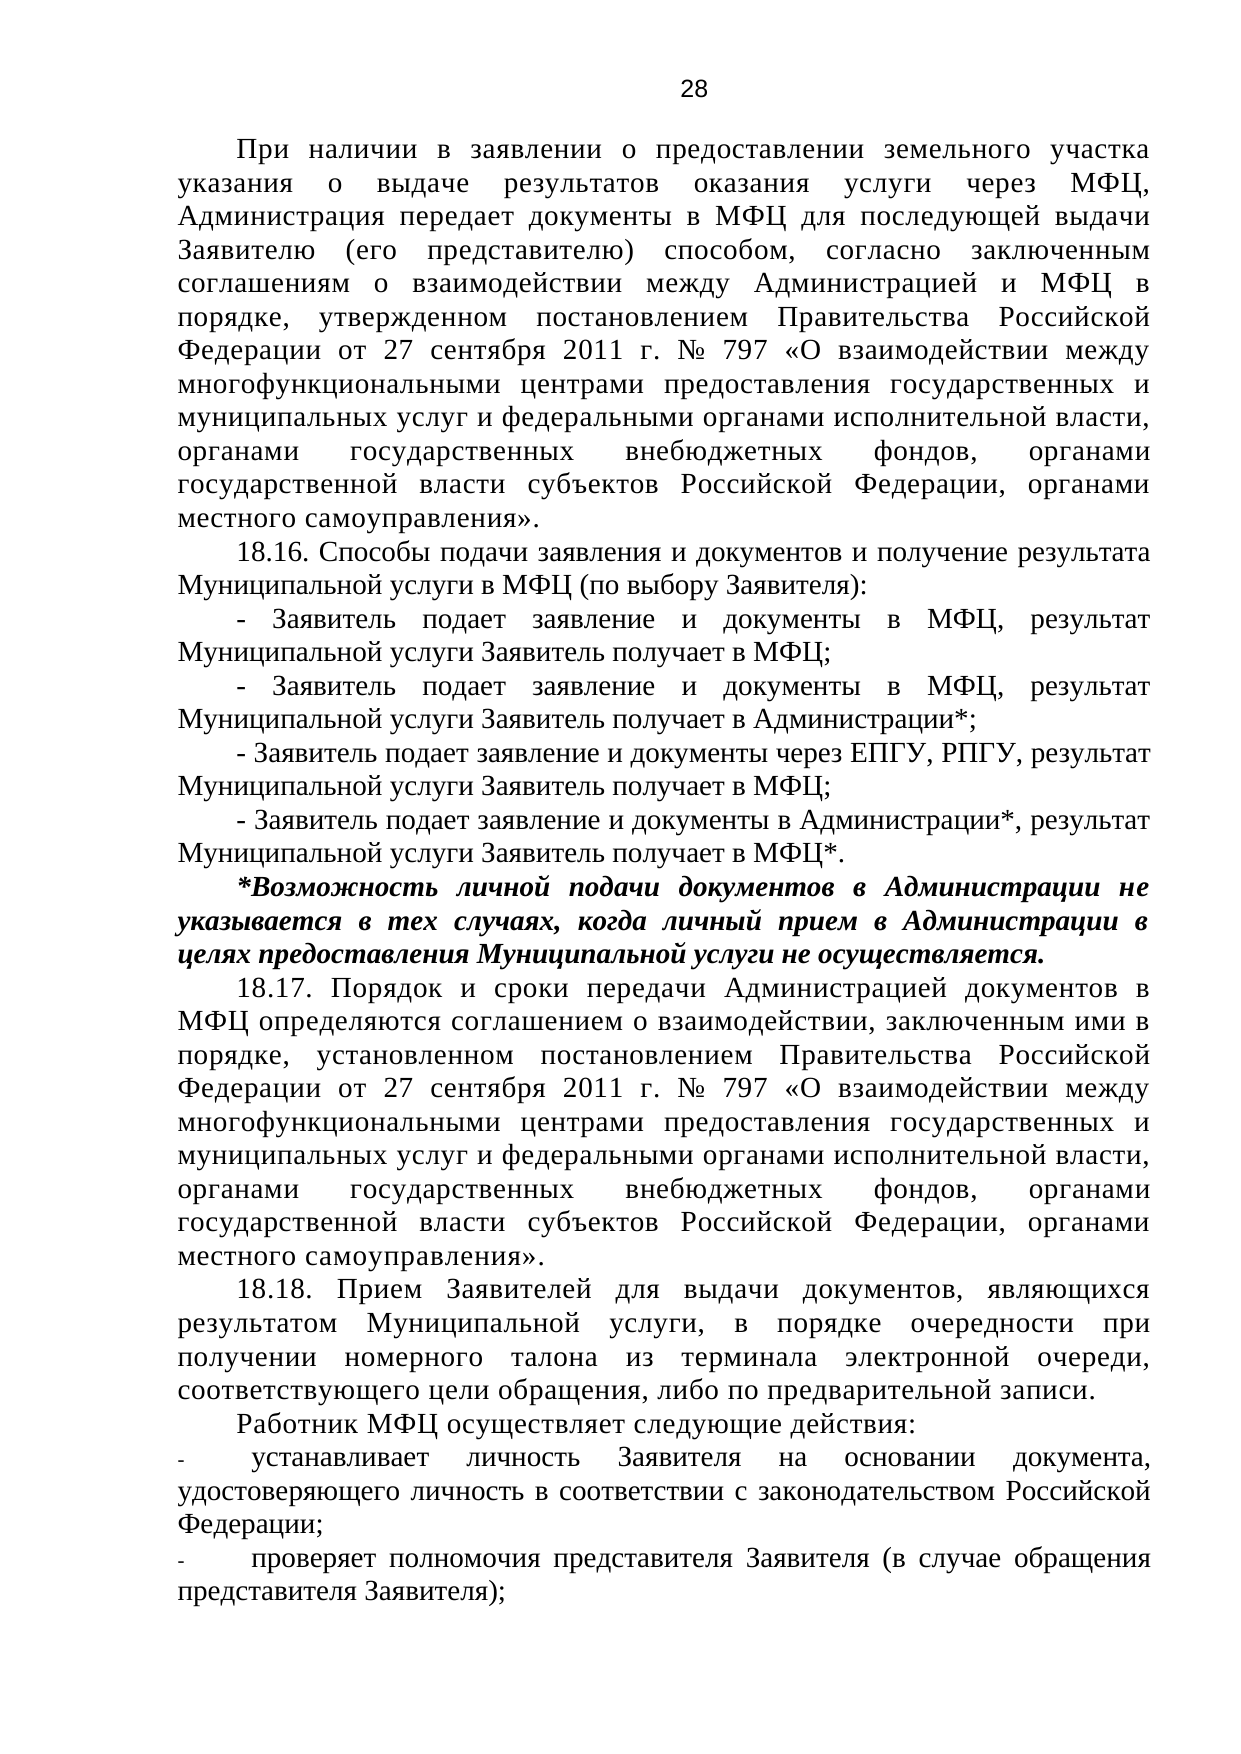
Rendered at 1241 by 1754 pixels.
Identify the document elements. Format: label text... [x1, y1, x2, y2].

text - Заявитель подает заявление и документы в Администрации*, результат Муниципальной услуги Заявитель получает в МФЦ*. [177, 802, 1152, 869]
text Работник МФЦ осуществляет следующие действия: [177, 1406, 1152, 1439]
list устанавливает личность Заявителя на основании документа, удостоверяющего личность в соответствии с законодательством Российской Федерации; [177, 1439, 1152, 1540]
text 18.18. Прием Заявителей для выдачи документов, являющихся результатом Муниципальной услуги, в порядке очередности при получении номерного талона из терминала электронной очереди, соответствующего цели обращения, либо по предварительной записи. [177, 1272, 1152, 1406]
text 18.16. Способы подачи заявления и документов и получение результата Муниципальной услуги в МФЦ (по выбору Заявителя): [177, 534, 1152, 601]
text - Заявитель подает заявление и документы через ЕПГУ, РПГУ, результат Муниципальной услуги Заявитель получает в МФЦ; [177, 735, 1152, 802]
text - Заявитель подает заявление и документы в МФЦ, результат Муниципальной услуги Заявитель получает в Администрации*; [177, 668, 1152, 735]
list проверяет полномочия представителя Заявителя (в случае обращения представителя Заявителя); [177, 1540, 1152, 1607]
text При наличии в заявлении о предоставлении земельного участка указания о выдаче результатов оказания услуги через МФЦ, Администрация передает документы в МФЦ для последующей выдачи Заявителю (его представителю) способом, согласно заключенным соглашениям о взаимодействии между Администрацией и МФЦ в порядке, утвержденном постановлением Правительства Российской Федерации от 27 сентября 2011 г. № 797 «О взаимодействии между многофункциональными центрами предоставления государственных и муниципальных услуг и федеральными органами исполнительной власти, органами государственных внебюджетных фондов, органами государственной власти субъектов Российской Федерации, органами местного самоуправления». [177, 131, 1152, 534]
text 18.17. Порядок и сроки передачи Администрацией документов в МФЦ определяются соглашением о взаимодействии, заключенным ими в порядке, установленном постановлением Правительства Российской Федерации от 27 сентября 2011 г. № 797 «О взаимодействии между многофункциональными центрами предоставления государственных и муниципальных услуг и федеральными органами исполнительной власти, органами государственных внебюджетных фондов, органами государственной власти субъектов Российской Федерации, органами местного самоуправления». [177, 970, 1152, 1272]
text - Заявитель подает заявление и документы в МФЦ, результат Муниципальной услуги Заявитель получает в МФЦ; [177, 601, 1152, 668]
text *Возможность личной подачи документов в Администрации не указывается в тех случаях, когда личный прием в Администрации в целях предоставления Муниципальной услуги не осуществляется. [177, 869, 1152, 970]
